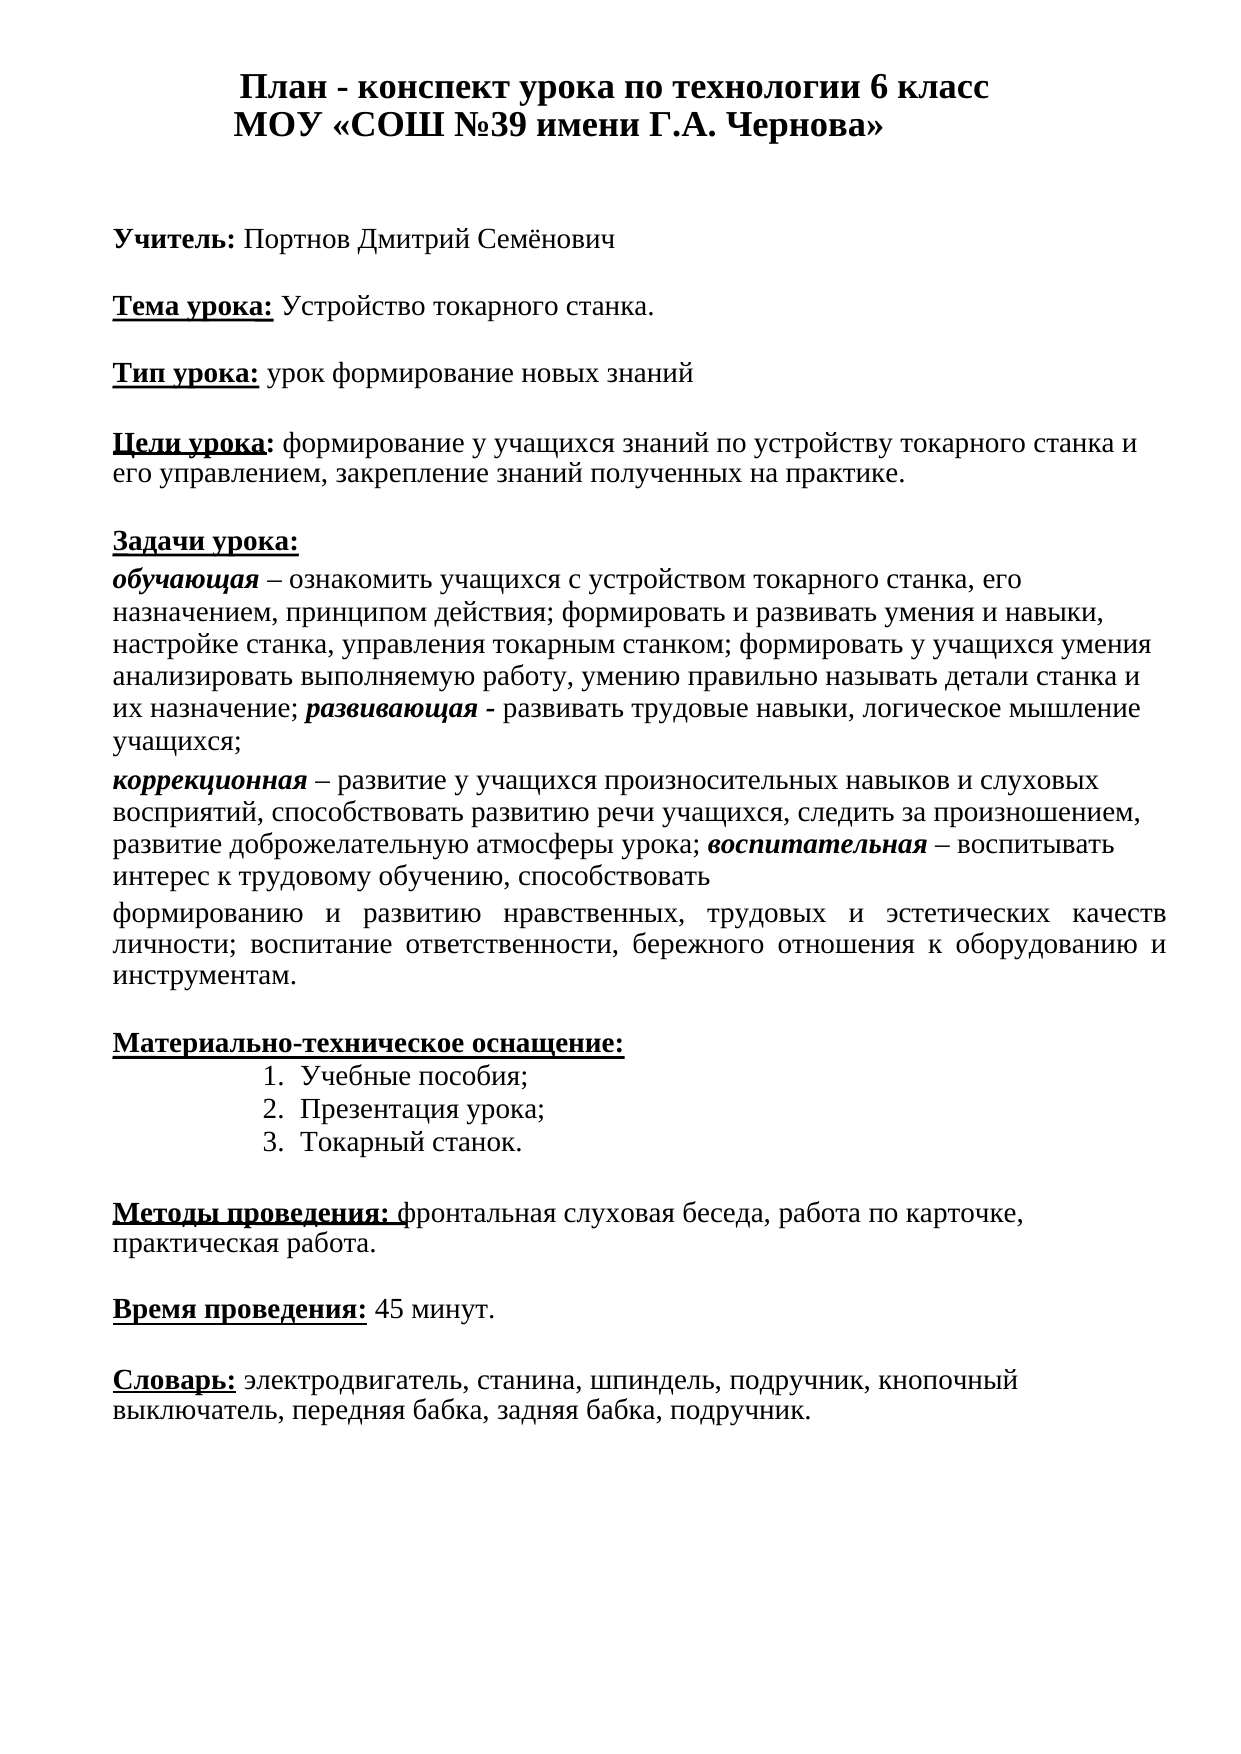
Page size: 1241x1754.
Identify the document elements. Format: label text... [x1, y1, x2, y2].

text Методы проведения: фронтальная слуховая беседа, работа по карточке, практическая работа. [112, 1198, 1167, 1259]
text Словарь: электродвигатель, станина, шпиндель, подручник, кнопочный выключатель, передняя бабка, задняя бабка, подручник. [112, 1366, 1167, 1426]
text Цели урока: формирование у учащихся знаний по устройству токарного станка и его управлением, закрепление знаний полученных на практике. [112, 429, 1167, 489]
list Учебные пособия; [262, 1059, 1167, 1092]
list Токарный станок. [262, 1125, 1167, 1158]
text Учитель: Портнов Дмитрий Семёнович [112, 221, 1167, 254]
text Время проведения: 45 минут. [112, 1292, 1167, 1325]
text Тема урока: Устройство токарного станка. [112, 288, 1167, 322]
list Презентация урока; [262, 1092, 1167, 1125]
text Материально-техническое оснащение: [112, 1025, 1167, 1059]
text обучающая – ознакомить учащихся с устройством токарного станка, его назначением, принципом действия; формировать и развивать умения и навыки, настройке станка, управления токарным станком; формировать у учащихся умения анализировать выполняемую работу, умению правильно называть детали станка и их назначение; развивающая - развивать трудовые навыки, логическое мышление учащихся; [112, 563, 1167, 756]
text Задачи урока: [112, 523, 1167, 556]
text формированию и развитию нравственных, трудовых и эстетических качеств личности; воспитание ответственности, бережного отношения к оборудованию и инструментам. [112, 898, 1167, 991]
text План - конспект урока по технологии 6 класс МОУ «СОШ №39 имени Г.А. Чернова» [233, 68, 1046, 144]
text Тип урока: урок формирование новых знаний [112, 355, 1167, 388]
text коррекционная – развитие у учащихся произносительных навыков и слуховых восприятий, способствовать развитию речи учащихся, следить за произношением, развитие доброжелательную атмосферы урока; воспитательная – воспитывать интерес к трудовому обучению, способствовать [112, 764, 1167, 891]
